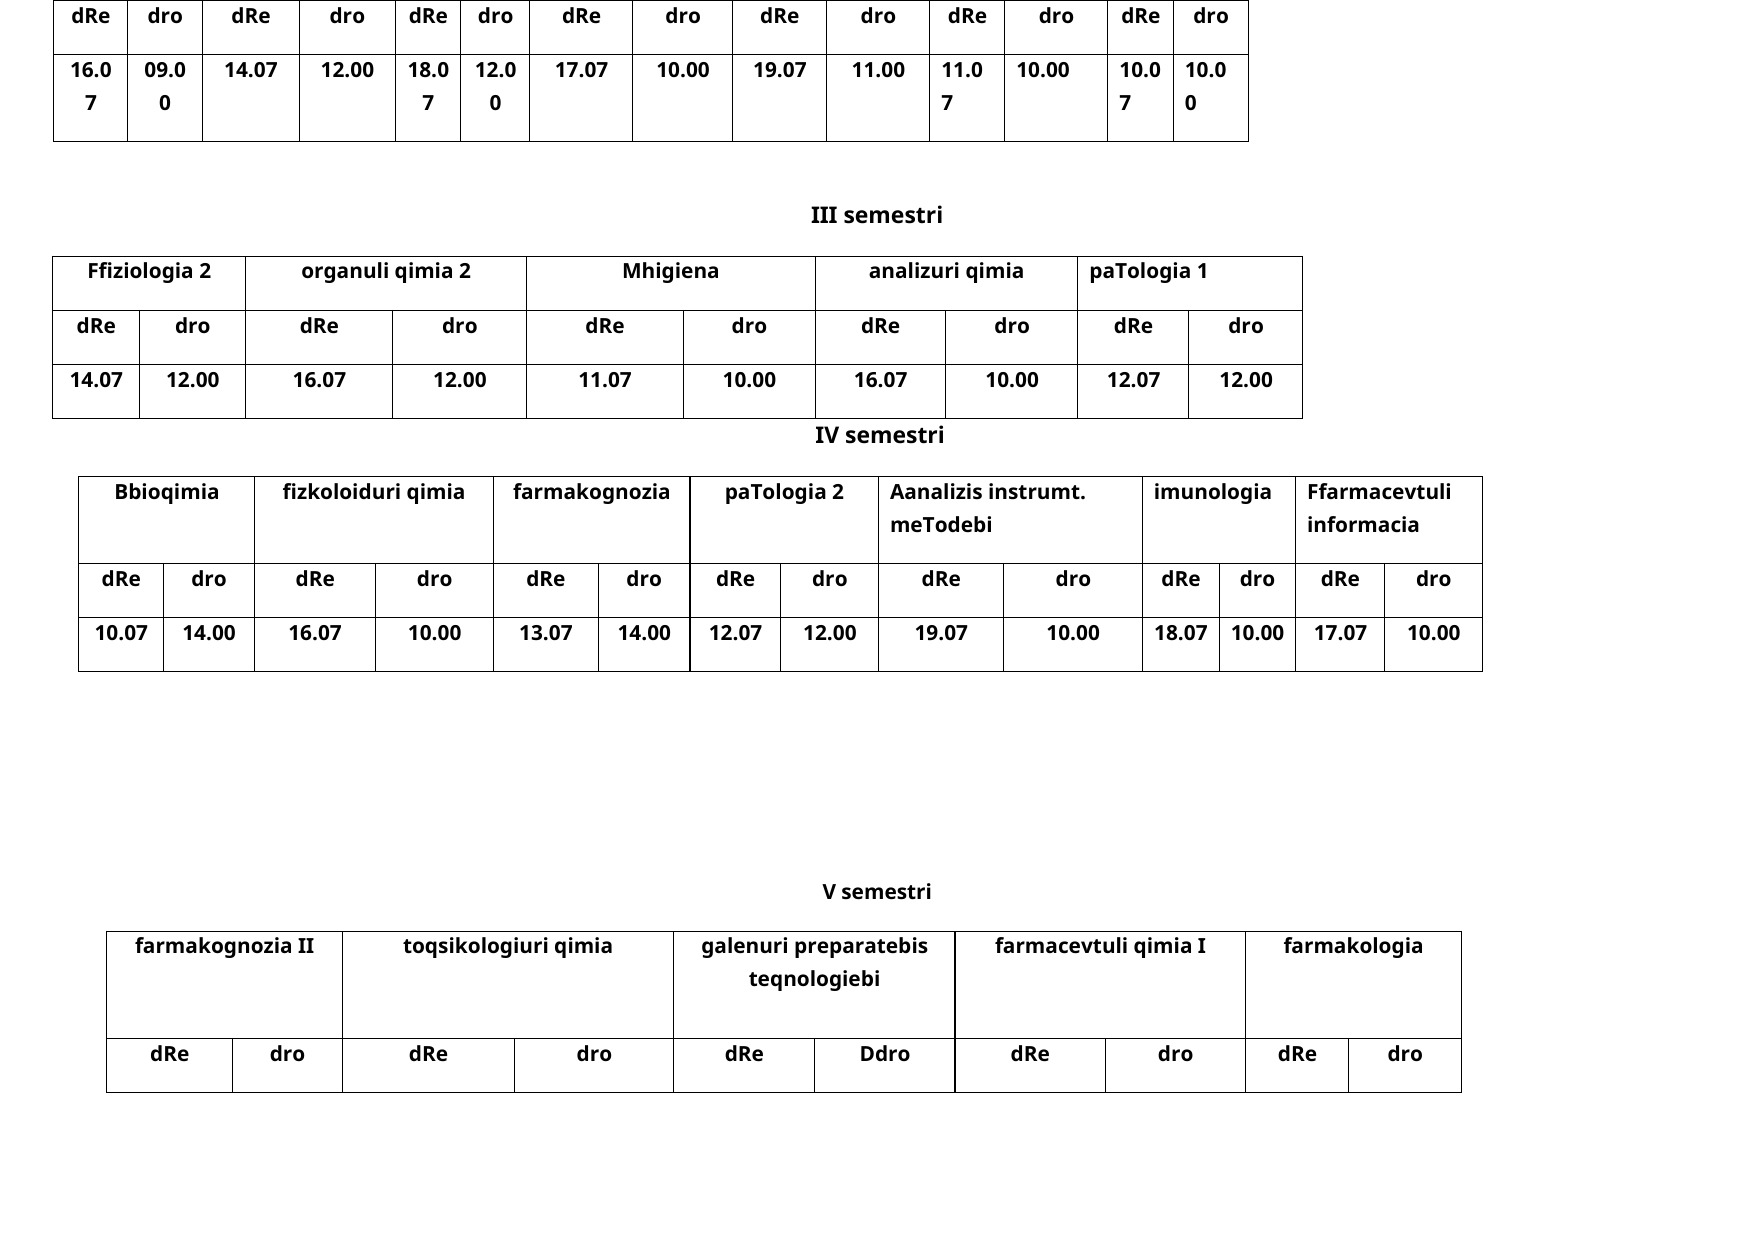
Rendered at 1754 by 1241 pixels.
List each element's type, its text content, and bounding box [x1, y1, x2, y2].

table_cell 10.00 [633, 55, 732, 141]
table_cell dRe [255, 564, 375, 617]
table_cell 10.00 [946, 365, 1077, 418]
table_cell 12.00 [781, 618, 878, 671]
table_cell dRe [343, 1039, 514, 1092]
table_cell 10.00 [1220, 618, 1295, 671]
table_cell dRe [1296, 564, 1384, 617]
table_cell 14.07 [53, 365, 139, 418]
table_cell 16.07 [816, 365, 945, 418]
table_cell dRe [733, 1, 826, 54]
table_header analizuri qimia [816, 257, 1077, 310]
table_cell 10.00 [1004, 618, 1142, 671]
table_cell dRe [494, 564, 598, 617]
table_cell dRe [1143, 564, 1219, 617]
table_cell dRe [956, 1039, 1105, 1092]
table_cell dro [393, 311, 526, 364]
table_cell dRe [816, 311, 945, 364]
table_header Mhigiena [527, 257, 815, 310]
table_cell dRe [1246, 1039, 1348, 1092]
table_cell dRe [203, 1, 299, 54]
table_cell dro [461, 1, 529, 54]
table_header fizkoloiduri qimia [255, 477, 493, 563]
table_header paTologia 1 [1078, 257, 1302, 310]
table_cell 12.00 [1189, 365, 1302, 418]
table_cell 14.00 [164, 618, 254, 671]
table_cell 18.07 [396, 55, 460, 141]
table_header Bbioqimia [79, 477, 254, 563]
table_cell 12.00 [140, 365, 245, 418]
table_cell dro [1004, 564, 1142, 617]
table_header imunologia [1143, 477, 1295, 563]
table_cell 14.00 [599, 618, 689, 671]
table_cell dRe [246, 311, 392, 364]
table_cell 12.00 [393, 365, 526, 418]
table_cell 11.07 [930, 55, 1004, 141]
table_cell dro [128, 1, 202, 54]
table_cell dro [781, 564, 878, 617]
table_cell 16.07 [246, 365, 392, 418]
table_header farmakognozia II [107, 932, 342, 1038]
table_cell 09.00 [128, 55, 202, 141]
table_cell dro [1005, 1, 1107, 54]
table_cell dRe [879, 564, 1003, 617]
table_cell dRe [1108, 1, 1173, 54]
table_cell dRe [54, 1, 127, 54]
table_cell dro [1385, 564, 1482, 617]
table_cell 12.00 [461, 55, 529, 141]
table_header Ffarmacevtuli informacia [1296, 477, 1482, 563]
table_header organuli qimia 2 [246, 257, 526, 310]
table_cell dro [376, 564, 493, 617]
table_cell 18.07 [1143, 618, 1219, 671]
table_cell dro [300, 1, 395, 54]
table_cell dRe [527, 311, 683, 364]
table_header paTologia 2 [691, 477, 878, 563]
table_header galenuri preparatebis teqnologiebi [674, 932, 954, 1038]
table_cell dRe [396, 1, 460, 54]
table_cell 14.07 [203, 55, 299, 141]
table_header farmakognozia [494, 477, 689, 563]
table_cell 10.00 [1385, 618, 1482, 671]
table_header farmacevtuli qimia I [956, 932, 1245, 1038]
table_cell 19.07 [733, 55, 826, 141]
table_cell dro [599, 564, 689, 617]
table_cell 12.07 [691, 618, 780, 671]
table_cell 19.07 [879, 618, 1003, 671]
table_cell dro [1220, 564, 1295, 617]
table_cell 10.07 [1108, 55, 1173, 141]
table_cell 13.07 [494, 618, 598, 671]
text IV semestri [118, 419, 1636, 450]
table_cell dro [1106, 1039, 1245, 1092]
table_cell 16.07 [255, 618, 375, 671]
table_header farmakologia [1246, 932, 1461, 1038]
table_cell dRe [107, 1039, 232, 1092]
table_cell 17.07 [530, 55, 632, 141]
table_cell dro [827, 1, 929, 54]
table_cell dRe [530, 1, 632, 54]
table_cell dRe [53, 311, 139, 364]
table_cell dro [1174, 1, 1248, 54]
table_header Aanalizis instrumt. meTodebi [879, 477, 1142, 563]
table_cell 10.00 [376, 618, 493, 671]
table_header Ffiziologia 2 [53, 257, 245, 310]
table_cell dro [1349, 1039, 1461, 1092]
table_cell 10.00 [1174, 55, 1248, 141]
text III semestri [118, 199, 1636, 230]
table_cell dro [1189, 311, 1302, 364]
table_cell dro [515, 1039, 673, 1092]
table_cell dro [946, 311, 1077, 364]
table_cell 12.07 [1078, 365, 1188, 418]
table_cell dro [164, 564, 254, 617]
table_cell dRe [691, 564, 780, 617]
table_cell dro [684, 311, 815, 364]
table_cell Ddro [815, 1039, 954, 1092]
table_header toqsikologiuri qimia [343, 932, 673, 1038]
table_cell dro [140, 311, 245, 364]
text V semestri [118, 877, 1636, 906]
table_cell 16.07 [54, 55, 127, 141]
table_cell dro [633, 1, 732, 54]
table_cell dRe [1078, 311, 1188, 364]
table_cell dRe [674, 1039, 814, 1092]
table_cell dro [233, 1039, 342, 1092]
table_cell 10.07 [79, 618, 163, 671]
table_cell dRe [930, 1, 1004, 54]
table_cell 10.00 [684, 365, 815, 418]
table_cell 17.07 [1296, 618, 1384, 671]
table_cell 10.00 [1005, 55, 1107, 141]
table_cell 12.00 [300, 55, 395, 141]
table_cell 11.07 [527, 365, 683, 418]
table_cell 11.00 [827, 55, 929, 141]
table_cell dRe [79, 564, 163, 617]
